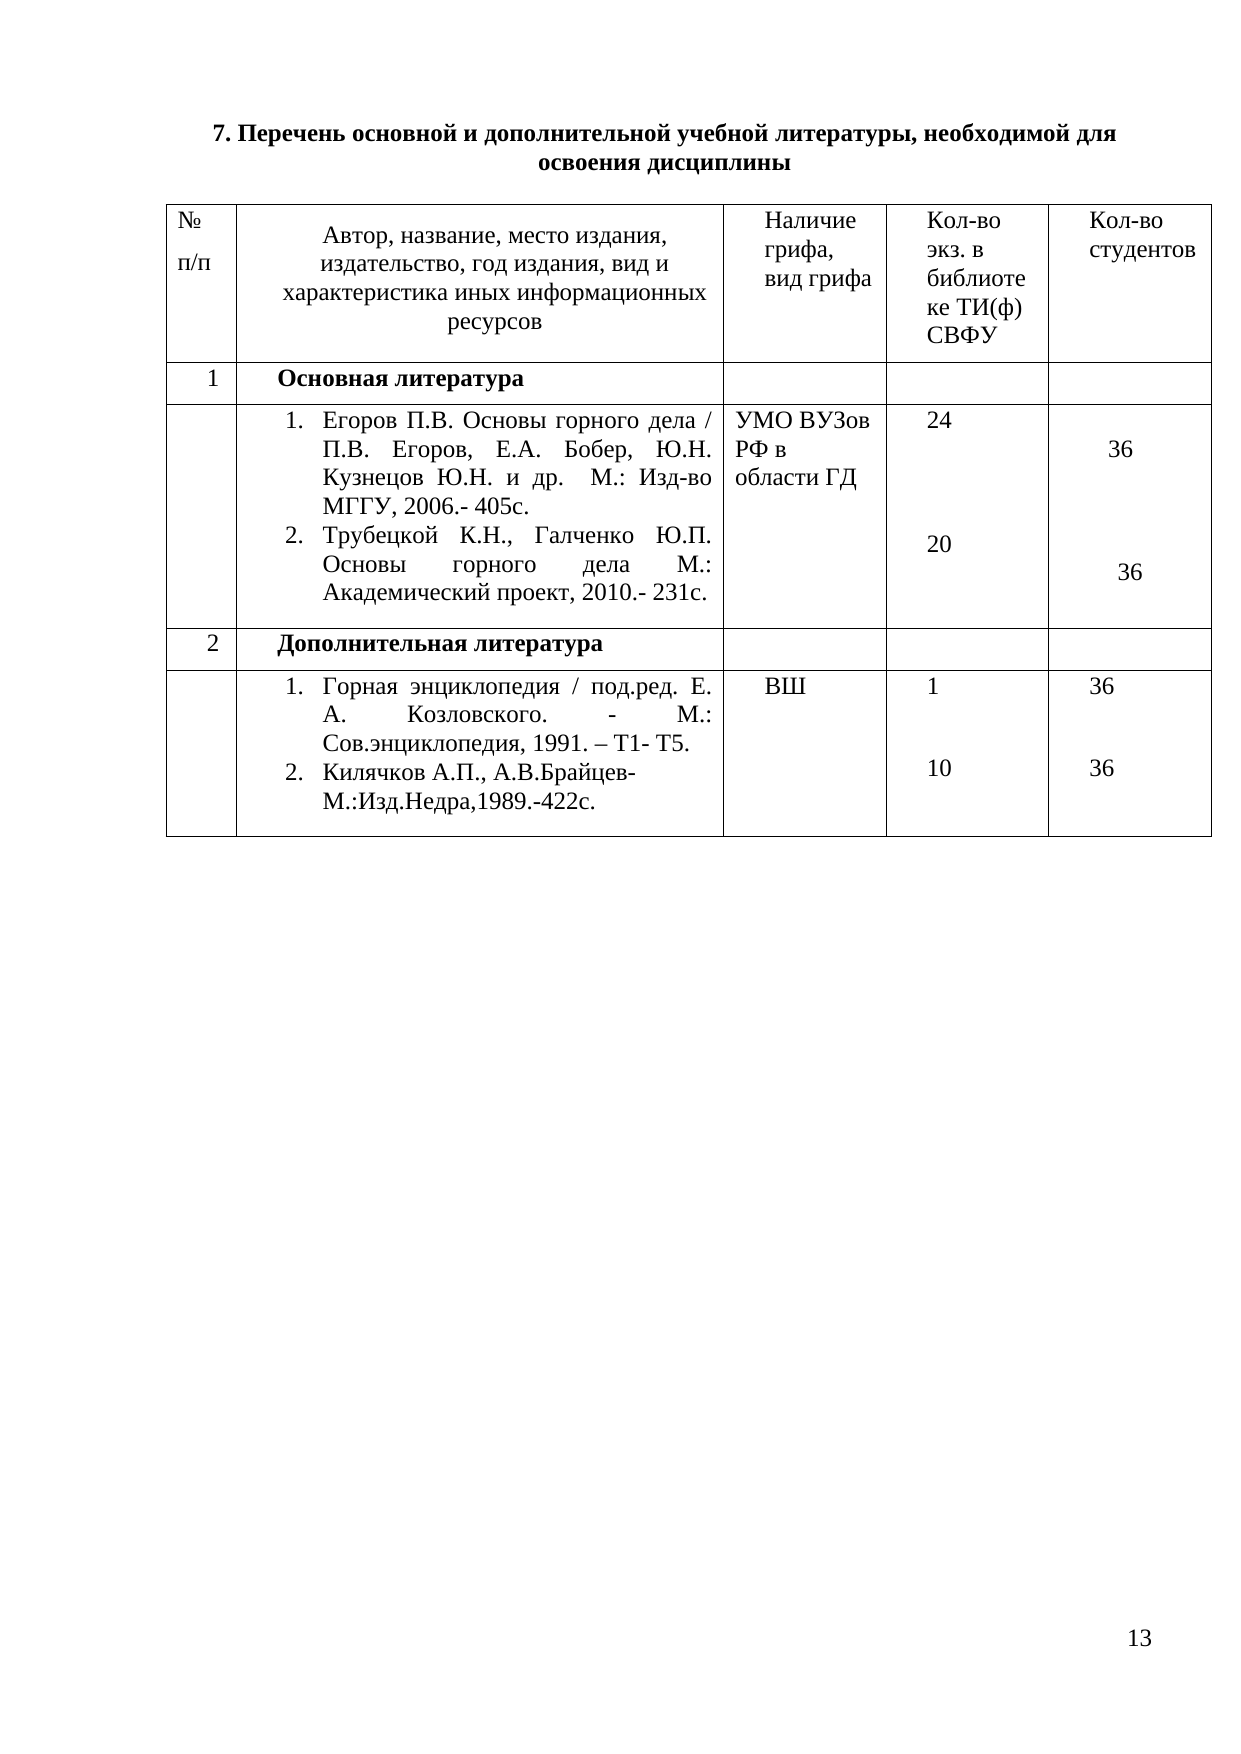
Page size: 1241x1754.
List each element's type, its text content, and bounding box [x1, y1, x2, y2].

table_cell [167, 671, 236, 836]
table_header № п/п [167, 205, 236, 362]
table_header Наличие грифа, вид грифа [724, 205, 886, 362]
table_cell [1049, 363, 1211, 404]
table_cell Дополнительная литература [237, 629, 723, 670]
table_header Кол-во экз. в библиотеке ТИ(ф) СВФУ [887, 205, 1048, 362]
table_cell 1 [167, 363, 236, 404]
table_cell [724, 363, 886, 404]
table_cell 36 36 [1049, 671, 1211, 836]
table_cell Основная литература [237, 363, 723, 404]
table_header Кол-во студентов [1049, 205, 1211, 362]
table_cell Егоров П.В. Основы горного дела / П.В. Егоров, Е.А. Бобер, Ю.Н. Кузнецов Ю.Н. и др. М.: Изд-во МГГУ, 2006.- 405с. Трубецкой К.Н., Галченко Ю.П. Основы горного дела М.: Академический проект, 2010.- 231с. [237, 405, 723, 627]
table_cell ВШ [724, 671, 886, 836]
table_cell [887, 629, 1048, 670]
table_cell 24 20 [887, 405, 1048, 627]
table_cell [724, 629, 886, 670]
table_cell Горная энциклопедия / под.ред. Е. А. Козловского. - М.: Сов.энциклопедия, 1991. – Т1- Т5. Килячков А.П., А.В.Брайцев- М.:Изд.Недра,1989.-422с. [237, 671, 723, 836]
table_cell 1 10 [887, 671, 1048, 836]
table_cell [887, 363, 1048, 404]
table_cell УМО ВУЗов РФ в области ГД [724, 405, 886, 627]
table_cell [1049, 629, 1211, 670]
table_header Автор, название, место издания, издательство, год издания, вид и характеристика иных информационных ресурсов [237, 205, 723, 362]
table_cell [167, 405, 236, 627]
table_cell 2 [167, 629, 236, 670]
table_cell 36 36 [1049, 405, 1211, 627]
text 7. Перечень основной и дополнительной учебной литературы, необходимой для освоения дисциплины [177, 118, 1152, 176]
